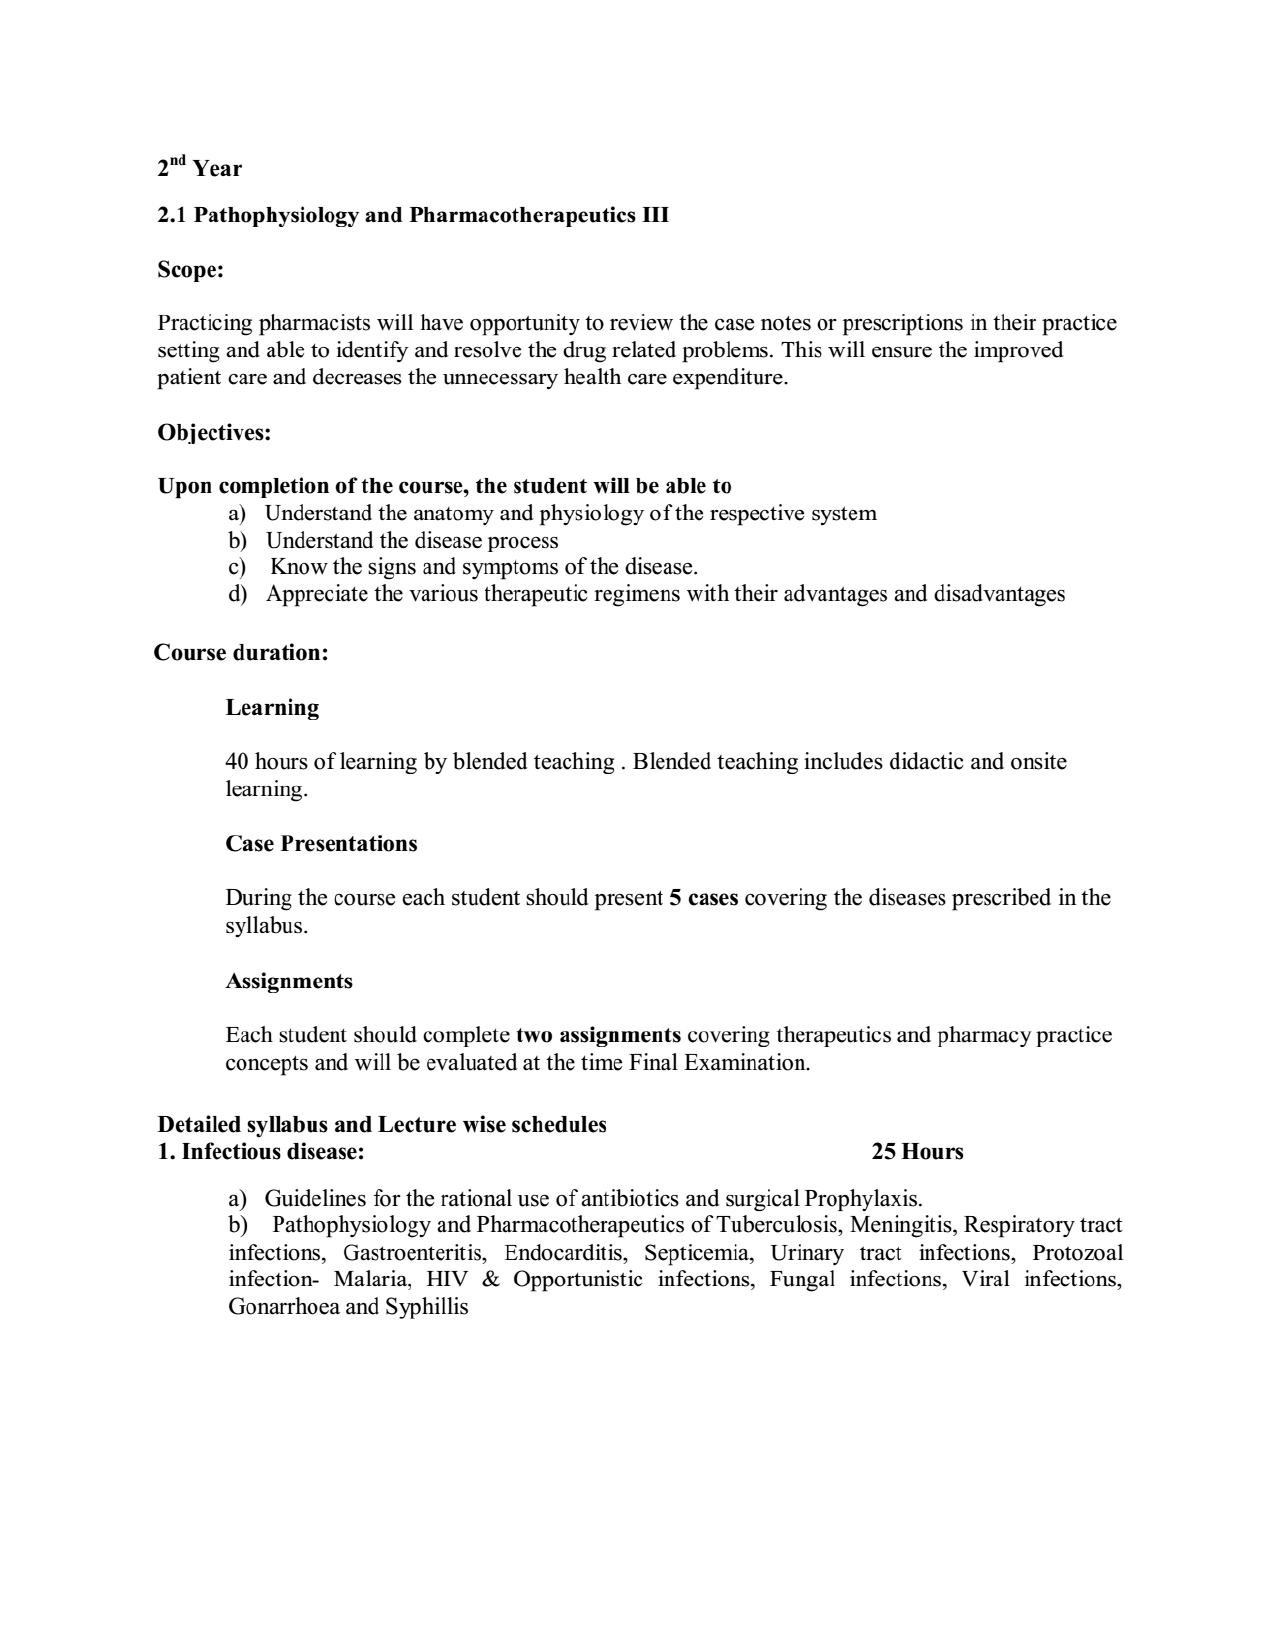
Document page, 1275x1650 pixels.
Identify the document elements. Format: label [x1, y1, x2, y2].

picture [150, 1105, 1125, 1319]
picture [150, 639, 1125, 1081]
picture [150, 150, 1125, 615]
